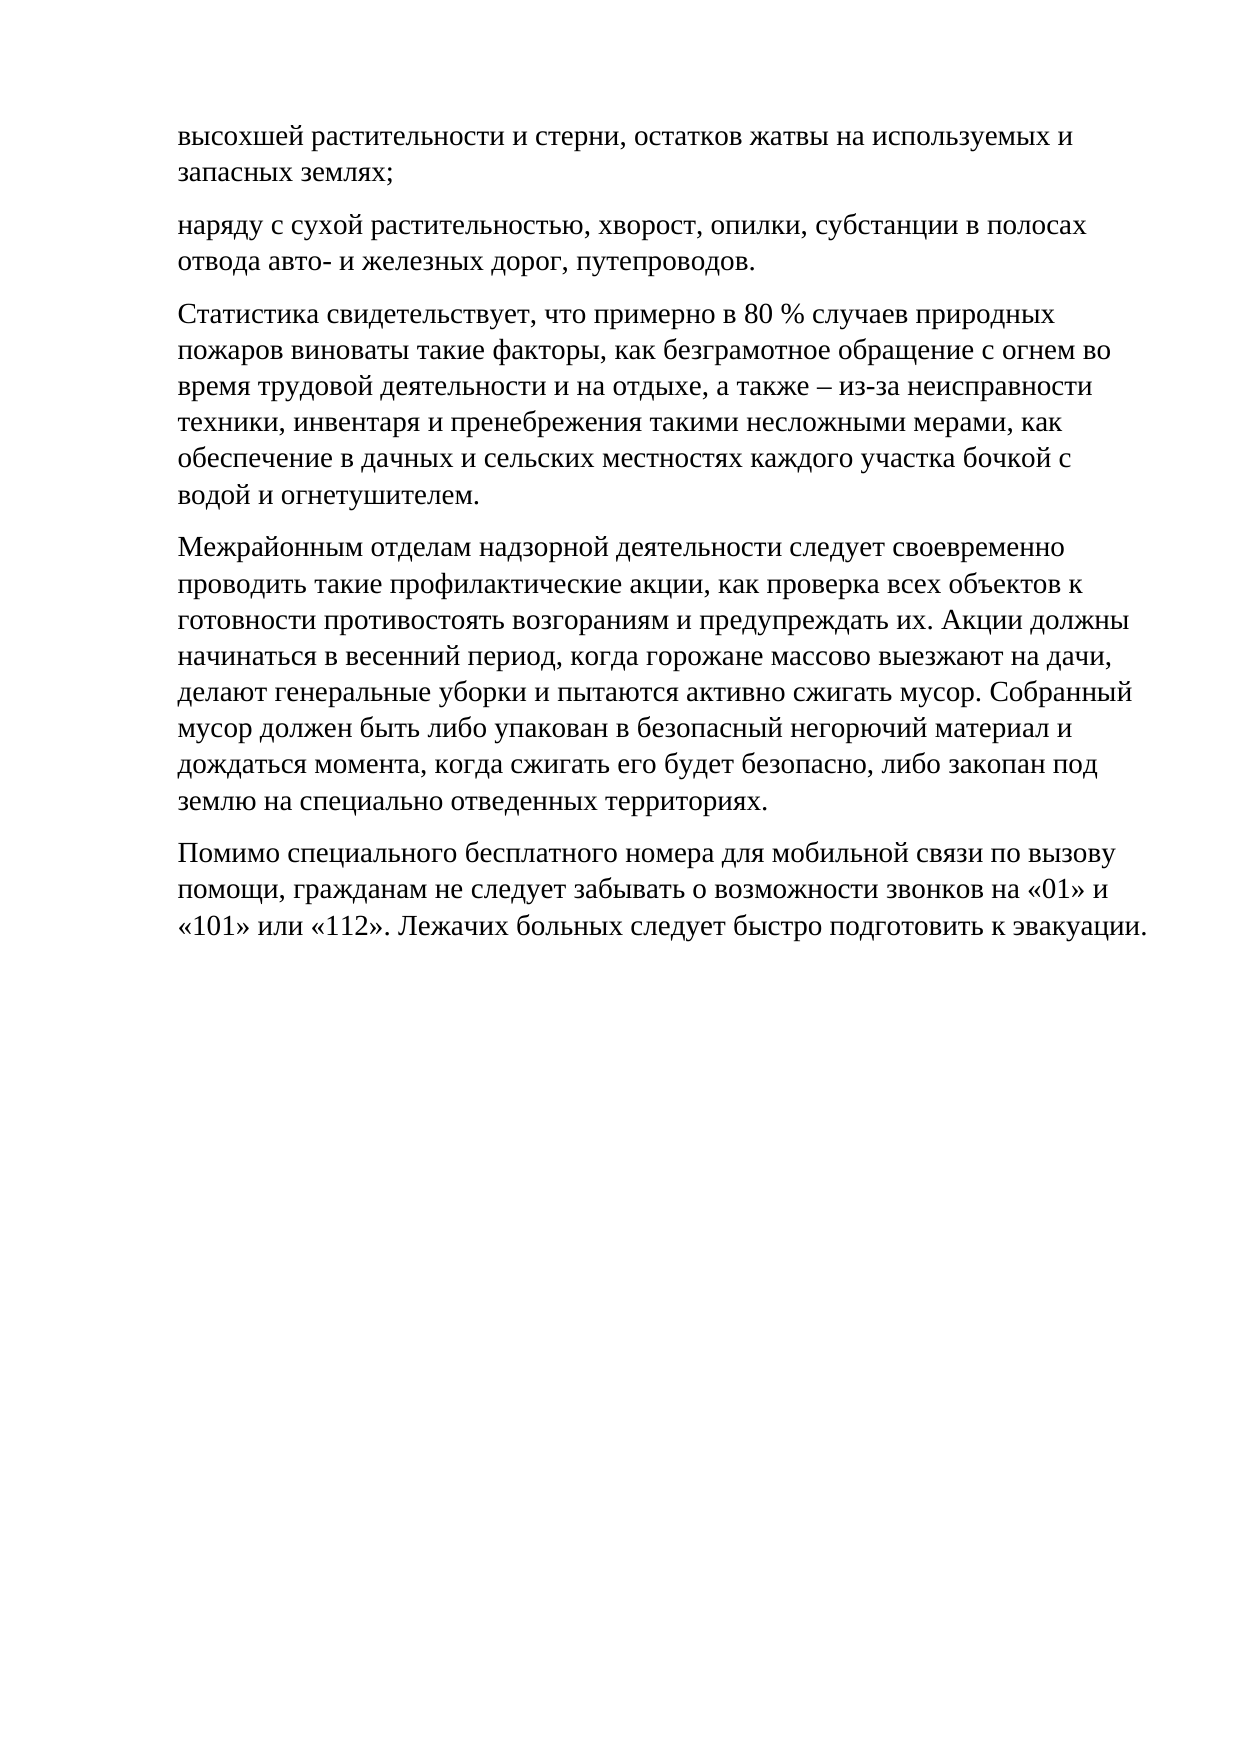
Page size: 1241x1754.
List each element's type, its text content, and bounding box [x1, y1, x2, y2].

text Межрайонным отделам надзорной деятельности следует своевременно проводить такие профилактические акции, как проверка всех объектов к готовности противостоять возгораниям и предупреждать их. Акции должны начинаться в весенний период, когда горожане массово выезжают на дачи, делают генеральные уборки и пытаются активно сжигать мусор. Собранный мусор должен быть либо упакован в безопасный негорючий материал и дождаться момента, когда сжигать его будет безопасно, либо закопан под землю на специально отведенных территориях. [177, 529, 1152, 816]
text Помимо специального бесплатного номера для мобильной связи по вызову помощи, гражданам не следует забывать о возможности звонков на «01» и «101» или «112». Лежачих больных следует быстро подготовить к эвакуации. [177, 835, 1152, 941]
text высохшей растительности и стерни, остатков жатвы на используемых и запасных землях; [177, 118, 1152, 188]
text наряду с сухой растительностью, хворост, опилки, субстанции в полосах отвода авто- и железных дорог, путепроводов. [177, 207, 1152, 277]
text Статистика свидетельствует, что примерно в 80 % случаев природных пожаров виноваты такие факторы, как безграмотное обращение с огнем во время трудовой деятельности и на отдыхе, а также – из-за неисправности техники, инвентаря и пренебрежения такими несложными мерами, как обеспечение в дачных и сельских местностях каждого участка бочкой с водой и огнетушителем. [177, 296, 1152, 510]
